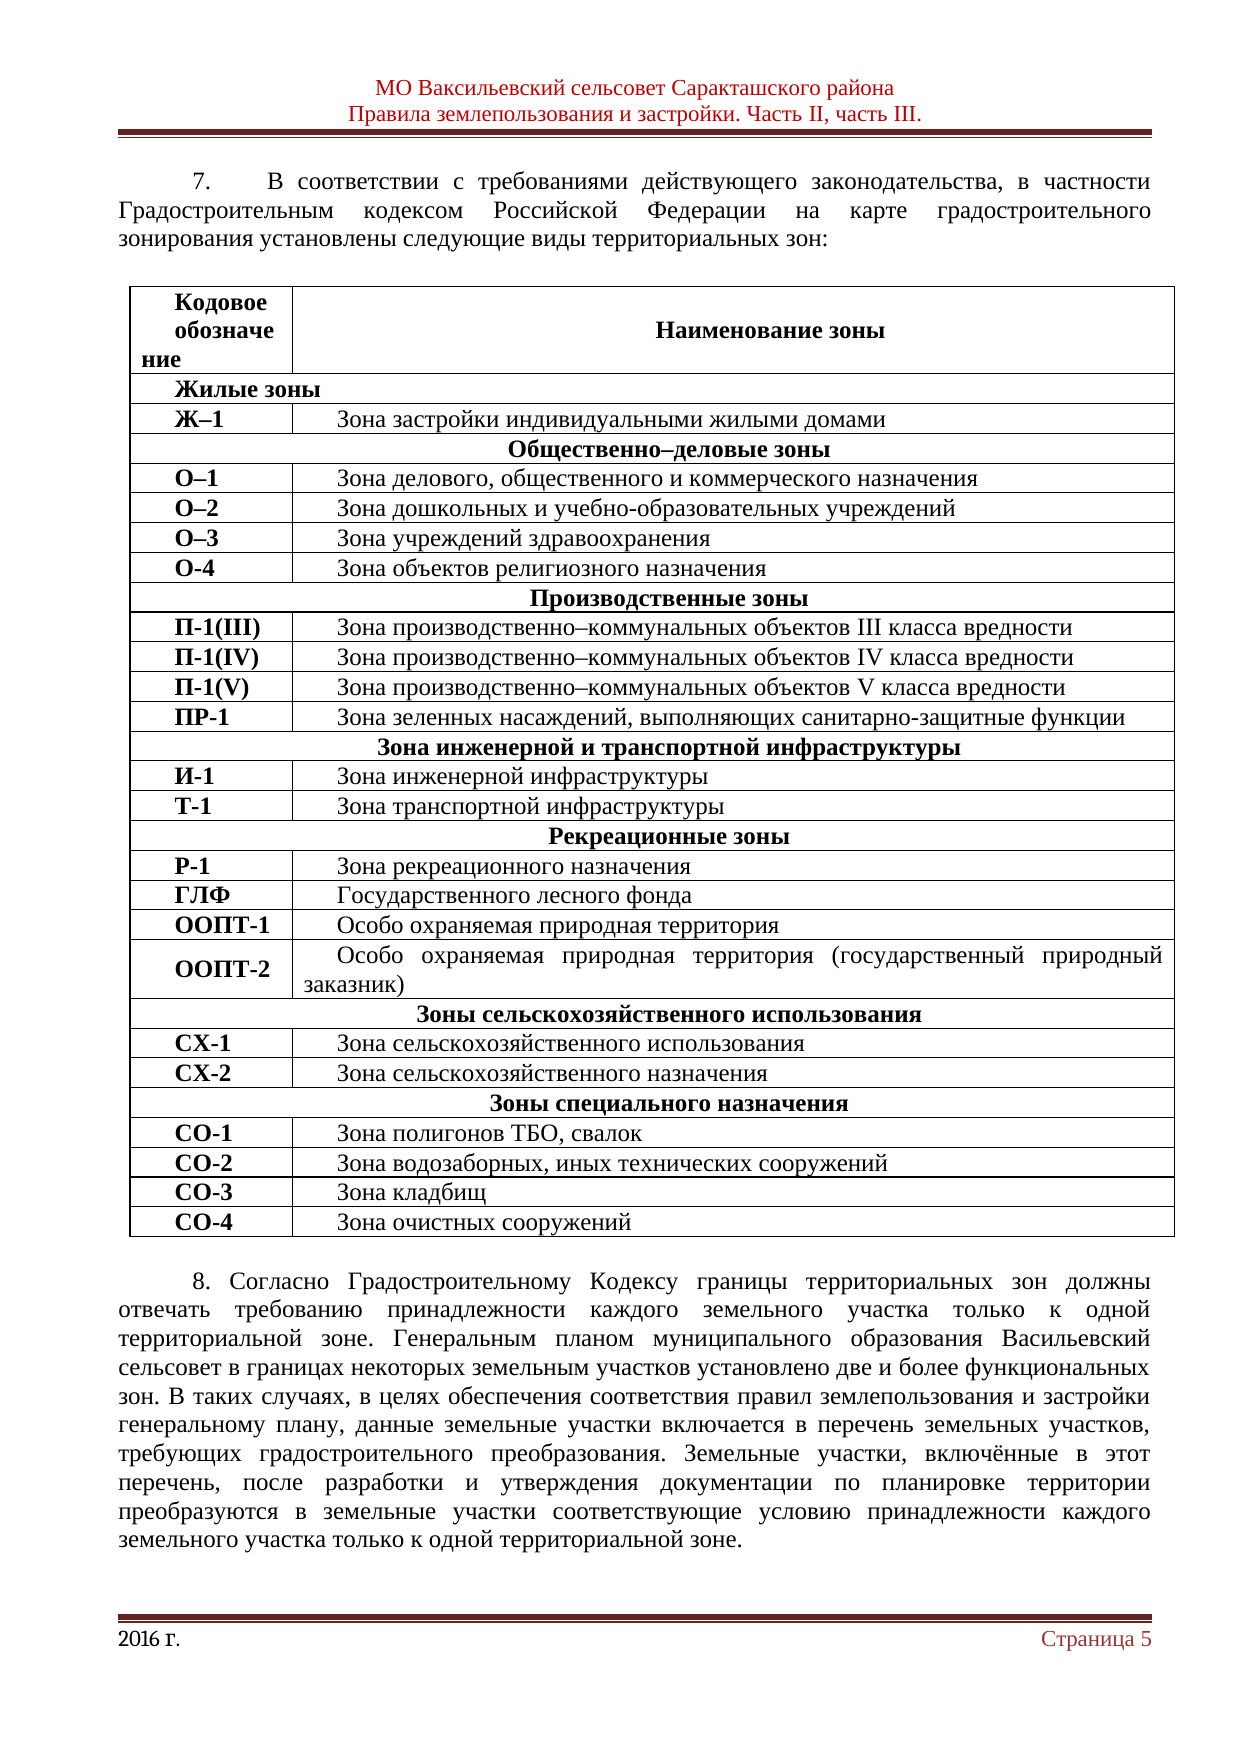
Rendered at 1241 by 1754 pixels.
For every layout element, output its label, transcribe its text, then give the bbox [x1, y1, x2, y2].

table_cell И-1 [131, 761, 292, 790]
table_cell Рекреационные зоны [131, 821, 1174, 850]
table_cell СХ-1 [131, 1029, 292, 1057]
table_cell Р-1 [131, 851, 292, 879]
table_cell Зона рекреационного назначения [293, 851, 1174, 879]
table_cell Зона зеленных насаждений, выполняющих санитарно-защитные функции [293, 702, 1174, 731]
text 8. Согласно Градостроительному Кодексу границы территориальных зон должны отвечать требованию принадлежности каждого земельного участка только к одной территориальной зоне. Генеральным планом муниципального образования Васильевский сельсовет в границах некоторых земельным участков установлено две и более функциональных зон. В таких случаях, в целях обеспечения соответствия правил землепользования и застройки генеральному плану, данные земельные участки включается в перечень земельных участков, требующих градостроительного преобразования. Земельные участки, включённые в этот перечень, после разработки и утверждения документации по планировке территории преобразуются в земельные участки соответствующие условию принадлежности каждого земельного участка только к одной территориальной зоне. [118, 1266, 1152, 1553]
table_cell О–2 [131, 493, 292, 522]
table_header Кодовое обозначение [131, 287, 292, 373]
table_cell Зона делового, общественного и коммерческого назначения [293, 464, 1174, 492]
table_cell Государственного лесного фонда [293, 881, 1174, 909]
table_cell О–1 [131, 464, 292, 492]
table_cell Зоны сельскохозяйственного использования [131, 999, 1174, 1027]
table_cell СО-3 [131, 1178, 292, 1206]
table_cell ООПТ-1 [131, 910, 292, 939]
table_cell Производственные зоны [131, 583, 1174, 611]
table_cell ГЛФ [131, 881, 292, 909]
table_cell Зона сельскохозяйственного назначения [293, 1058, 1174, 1087]
text 7. В соответствии с требованиями действующего законодательства, в частности Градостроительным кодексом Российской Федерации на карте градостроительного зонирования установлены следующие виды территориальных зон: [118, 166, 1152, 252]
table_cell Ж–1 [131, 404, 292, 433]
table_cell Зона учреждений здравоохранения [293, 523, 1174, 552]
table_cell Зона инженерной и транспортной инфраструктуры [131, 732, 1174, 760]
table_cell О–3 [131, 523, 292, 552]
table_cell ПР-1 [131, 702, 292, 731]
table_cell Зона объектов религиозного назначения [293, 553, 1174, 582]
table_cell Зона производственно–коммунальных объектов V класса вредности [293, 672, 1174, 701]
table_cell П-1(IV) [131, 642, 292, 671]
table_cell Зона водозаборных, иных технических сооружений [293, 1148, 1174, 1176]
table_cell Зона кладбищ [293, 1178, 1174, 1206]
table_cell О-4 [131, 553, 292, 582]
table_cell Зона очистных сооружений [293, 1207, 1174, 1236]
table_cell СО-2 [131, 1148, 292, 1176]
table_cell Зона производственно–коммунальных объектов III класса вредности [293, 613, 1174, 641]
table_cell П-1(V) [131, 672, 292, 701]
table_cell Жилые зоны [131, 374, 1174, 403]
table_cell Зона застройки индивидуальными жилыми домами [293, 404, 1174, 433]
table_cell СХ-2 [131, 1058, 292, 1087]
table_cell Общественно–деловые зоны [131, 434, 1174, 462]
table_cell Зона полигонов ТБО, свалок [293, 1118, 1174, 1147]
table_cell Т-1 [131, 791, 292, 820]
table_cell Зона сельскохозяйственного использования [293, 1029, 1174, 1057]
table_cell Зона транспортной инфраструктуры [293, 791, 1174, 820]
table_header Наименование зоны [293, 287, 1174, 373]
table_cell Особо охраняемая природная территория [293, 910, 1174, 939]
table_cell СО-1 [131, 1118, 292, 1147]
table_cell Особо охраняемая природная территория (государственный природный заказник) [293, 940, 1174, 998]
table_cell ООПТ-2 [131, 940, 292, 998]
table_cell СО-4 [131, 1207, 292, 1236]
table_cell П-1(III) [131, 613, 292, 641]
table_cell Зоны специального назначения [131, 1088, 1174, 1117]
table_cell Зона инженерной инфраструктуры [293, 761, 1174, 790]
table_cell Зона дошкольных и учебно-образовательных учреждений [293, 493, 1174, 522]
table_cell Зона производственно–коммунальных объектов IV класса вредности [293, 642, 1174, 671]
